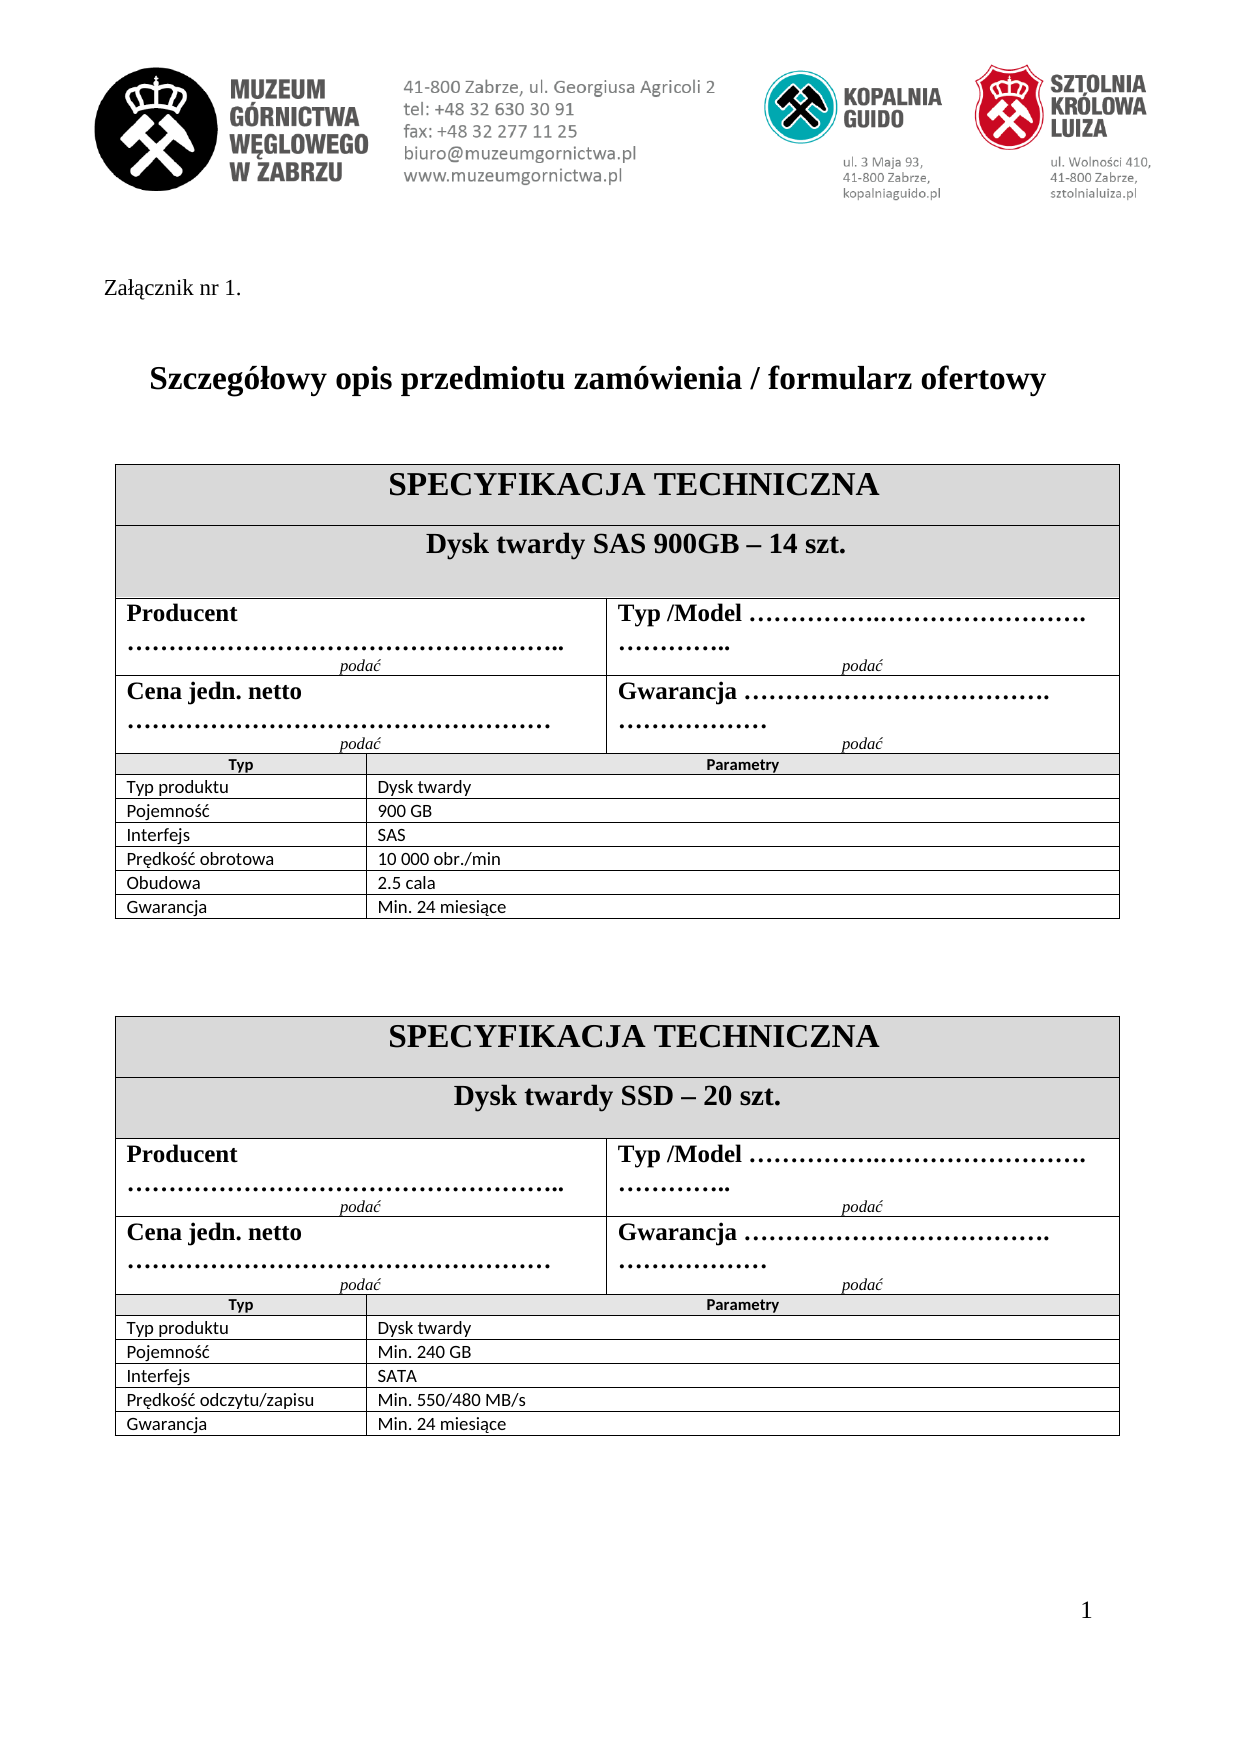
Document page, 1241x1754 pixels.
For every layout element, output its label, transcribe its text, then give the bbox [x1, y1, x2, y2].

table_cell Dysk twardy [367, 1316, 1119, 1339]
table_header SPECYFIKACJA TECHNICZNA [116, 465, 1119, 525]
table_cell Gwarancja ……………………………….……………… podać [607, 676, 1119, 753]
table_cell Parametry [367, 754, 1119, 774]
table_cell Gwarancja [116, 895, 366, 918]
table_header SPECYFIKACJA TECHNICZNA [116, 1017, 1119, 1077]
table_cell Typ [116, 1295, 366, 1315]
table_cell Gwarancja ……………………………….……………… podać [607, 1217, 1119, 1293]
table_cell Interfejs [116, 1364, 366, 1387]
table_cell Pojemność [116, 799, 366, 822]
table_cell Obudowa [116, 871, 366, 894]
table_cell Dysk twardy SSD – 20 szt. [116, 1078, 1119, 1138]
table_cell Gwarancja [116, 1412, 366, 1435]
table_cell SATA [367, 1364, 1119, 1387]
table_cell Typ [116, 754, 366, 774]
picture [0, 0, 1241, 225]
table_cell Min. 550/480 MB/s [367, 1388, 1119, 1411]
table_cell Cena jedn. netto …………………………………………… podać [116, 676, 606, 753]
table_cell Typ produktu [116, 775, 366, 798]
table_cell Prędkość obrotowa [116, 847, 366, 870]
table_cell Min. 240 GB [367, 1340, 1119, 1363]
table_cell Prędkość odczytu/zapisu [116, 1388, 366, 1411]
table_cell Interfejs [116, 823, 366, 846]
table_cell Producent …………………………………………….. podać [116, 1139, 606, 1216]
table_cell Typ produktu [116, 1316, 366, 1339]
table_cell 10 000 obr./min [367, 847, 1119, 870]
table_cell SAS [367, 823, 1119, 846]
table_cell Pojemność [116, 1340, 366, 1363]
table_cell 900 GB [367, 799, 1119, 822]
table_cell Cena jedn. netto …………………………………………… podać [116, 1217, 606, 1293]
table_cell Min. 24 miesiące [367, 1412, 1119, 1435]
table_cell Dysk twardy [367, 775, 1119, 798]
table_cell Parametry [367, 1295, 1119, 1315]
table_cell Typ /Model …………….…………………….………….. podać [607, 1139, 1119, 1216]
table_cell 2.5 cala [367, 871, 1119, 894]
table_cell Producent …………………………………………….. podać [116, 599, 606, 675]
text Szczegółowy opis przedmiotu zamówienia / formularz ofertowy [103, 358, 1093, 397]
table_cell Typ /Model …………….…………………….………….. podać [607, 599, 1119, 675]
text Załącznik nr 1. [103, 274, 1093, 301]
table_cell Dysk twardy SAS 900GB – 14 szt. [116, 526, 1119, 597]
table_cell Min. 24 miesiące [367, 895, 1119, 918]
